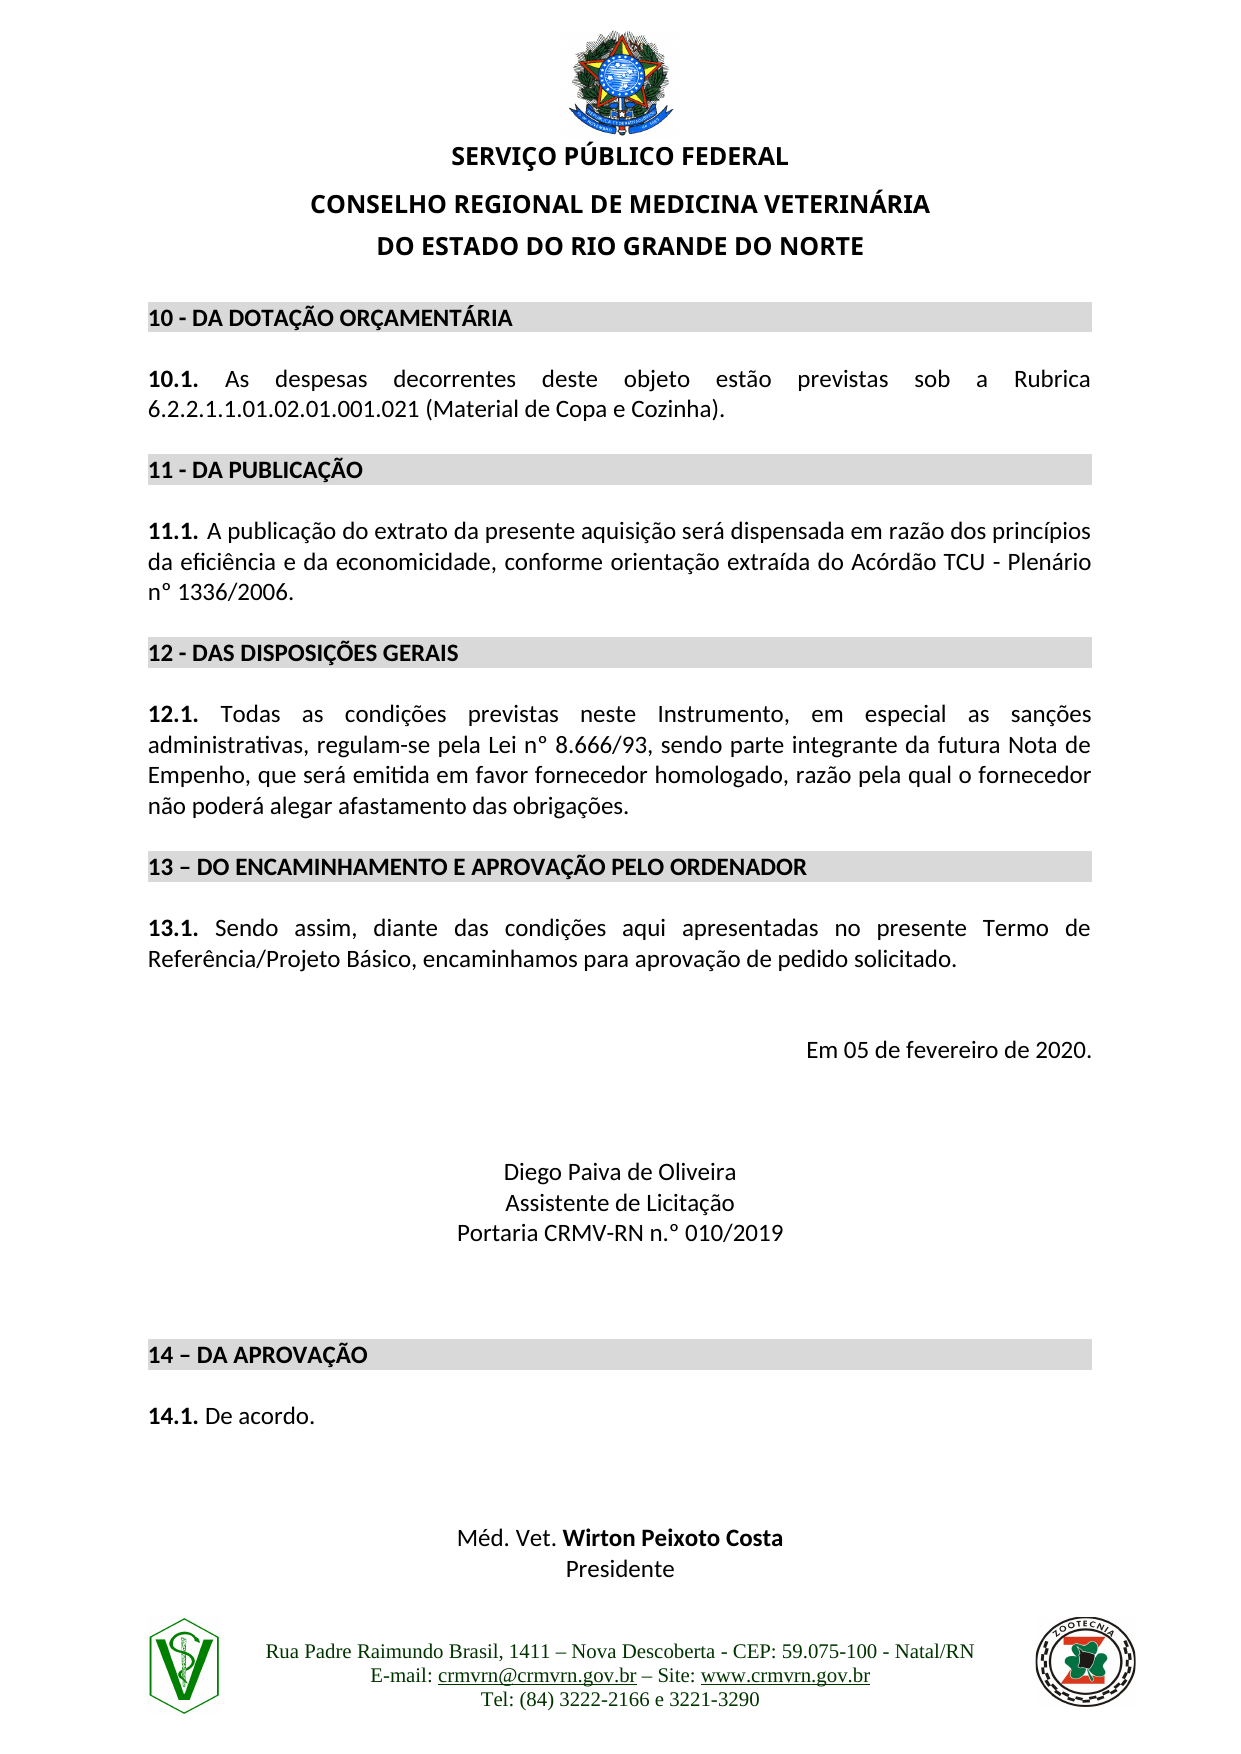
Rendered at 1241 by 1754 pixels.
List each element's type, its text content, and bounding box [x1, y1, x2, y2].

picture [1035, 1617, 1136, 1707]
text 14.1. De acordo. [148, 1401, 1092, 1431]
text 12.1. Todas as condições previstas neste Instrumento, em especial as sanções administrativas, regulam-se pela Lei nº 8.666/93, sendo parte integrante da futura Nota de Empenho, que será emitida em favor fornecedor homologado, razão pela qual o fornecedor não poderá alegar afastamento das obrigações. [148, 698, 1092, 821]
text 12 - DAS DISPOSIÇÕES GERAIS [148, 637, 1092, 668]
text Em 05 de fevereiro de 2020. [148, 1034, 1092, 1065]
text Diego Paiva de Oliveira [148, 1156, 1092, 1187]
text 14 – DA APROVAÇÃO [148, 1339, 1092, 1370]
text Presidente [148, 1553, 1092, 1584]
text 11.1. A publicação do extrato da presente aquisição será dispensada em razão dos princípios da eficiência e da economicidade, conforme orientação extraída do Acórdão TCU - Plenário nº 1336/2006. [148, 515, 1092, 607]
picture [147, 1616, 221, 1715]
text 11 - DA PUBLICAÇÃO [148, 454, 1092, 485]
text Méd. Vet. Wirton Peixoto Costa [148, 1523, 1092, 1553]
text 13 – DO ENCAMINHAMENTO E APROVAÇÃO PELO ORDENADOR [148, 851, 1092, 882]
text 10.1. As despesas decorrentes deste objeto estão previstas sob a Rubrica 6.2.2.1.1.01.02.01.001.021 (Material de Copa e Cozinha). [148, 363, 1092, 424]
picture [560, 29, 680, 139]
text Portaria CRMV-RN n.º 010/2019 [148, 1217, 1092, 1248]
text 10 - DA DOTAÇÃO ORÇAMENTÁRIA [148, 302, 1092, 332]
text Assistente de Licitação [148, 1187, 1092, 1217]
text 13.1. Sendo assim, diante das condições aqui apresentadas no presente Termo de Referência/Projeto Básico, encaminhamos para aprovação de pedido solicitado. [148, 912, 1092, 973]
